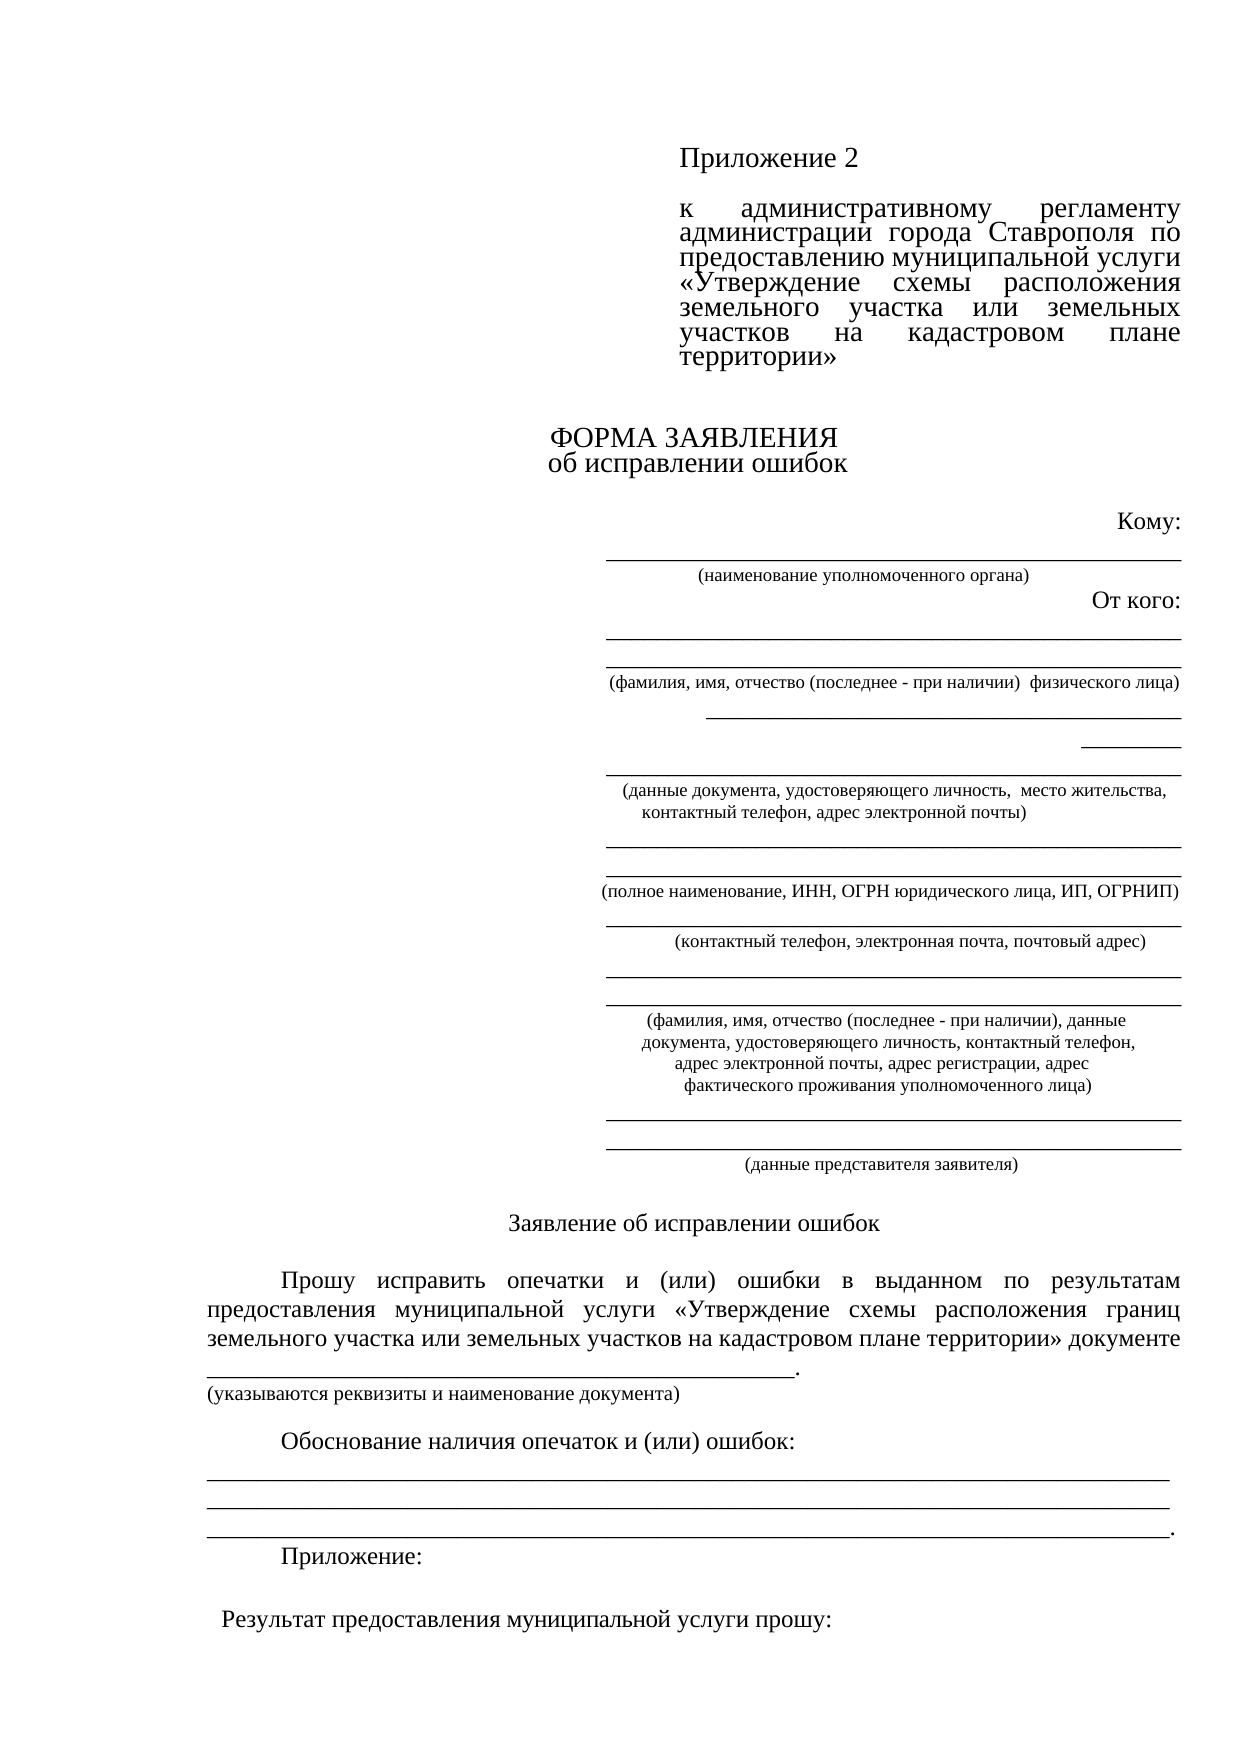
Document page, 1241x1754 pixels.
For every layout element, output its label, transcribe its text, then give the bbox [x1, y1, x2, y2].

text Обоснование наличия опечаток и (или) ошибок: [207, 1426, 1181, 1455]
text (данные документа, удостоверяющего личность, место жительства, контактный телефон, адрес электронной почты) [487, 779, 1181, 822]
text документа, удостоверяющего личность, контактный телефон, [487, 1031, 1181, 1052]
text Результат предоставления муниципальной услуги прошу: [221, 1604, 1181, 1633]
text ______________________________________________ [487, 822, 1181, 851]
text ______________________________________________ [487, 693, 1181, 750]
text (наименование уполномоченного органа) [487, 563, 1181, 585]
text ФОРМА ЗАЯВЛЕНИЯ [207, 428, 1181, 452]
text фактического проживания уполномоченного лица) [487, 1074, 1181, 1095]
text _______________________________________________________________________________________________________________________________________________________________________________________________________________________________________. [207, 1455, 1181, 1541]
text ______________________________________________ [487, 614, 1181, 642]
text Кому: [487, 506, 1181, 535]
text ______________________________________________ [487, 952, 1181, 980]
text ______________________________________________ [487, 901, 1181, 930]
text к административному регламенту администрации города Ставрополя по предоставлению муниципальной услуги «Утверждение схемы расположения земельного участка или земельных участков на кадастровом плане территории» [679, 197, 1181, 371]
text Заявление об исправлении ошибок [207, 1208, 1181, 1237]
text (контактный телефон, электронная почта, почтовый адрес) [487, 930, 1181, 952]
text (указываются реквизиты и наименование документа) [207, 1380, 1181, 1404]
text ______________________________________________ [487, 1124, 1181, 1153]
text От кого: [487, 585, 1181, 614]
text (данные представителя заявителя) [487, 1153, 1181, 1174]
text Приложение: [207, 1541, 1181, 1570]
text ______________________________________________ [487, 750, 1181, 779]
text Приложение 2 [679, 148, 1181, 172]
text об исправлении ошибок [207, 452, 1181, 477]
text адрес электронной почты, адрес регистрации, адрес [487, 1052, 1181, 1074]
text Прошу исправить опечатки и (или) ошибки в выданном по результатам предоставления муниципальной услуги «Утверждение схемы расположения границ земельного участка или земельных участков на кадастровом плане территории» документе _______________________________________________. [207, 1265, 1181, 1380]
text (полное наименование, ИНН, ОГРН юридического лица, ИП, ОГРНИП) [487, 880, 1181, 901]
text ______________________________________________ [487, 535, 1181, 563]
text ______________________________________________ [487, 980, 1181, 1009]
text ______________________________________________ [487, 851, 1181, 880]
text ______________________________________________ [487, 642, 1181, 671]
text (фамилия, имя, отчество (последнее - при наличии) физического лица) [487, 671, 1181, 693]
text ______________________________________________ [487, 1095, 1181, 1124]
text (фамилия, имя, отчество (последнее - при наличии), данные [487, 1009, 1181, 1031]
